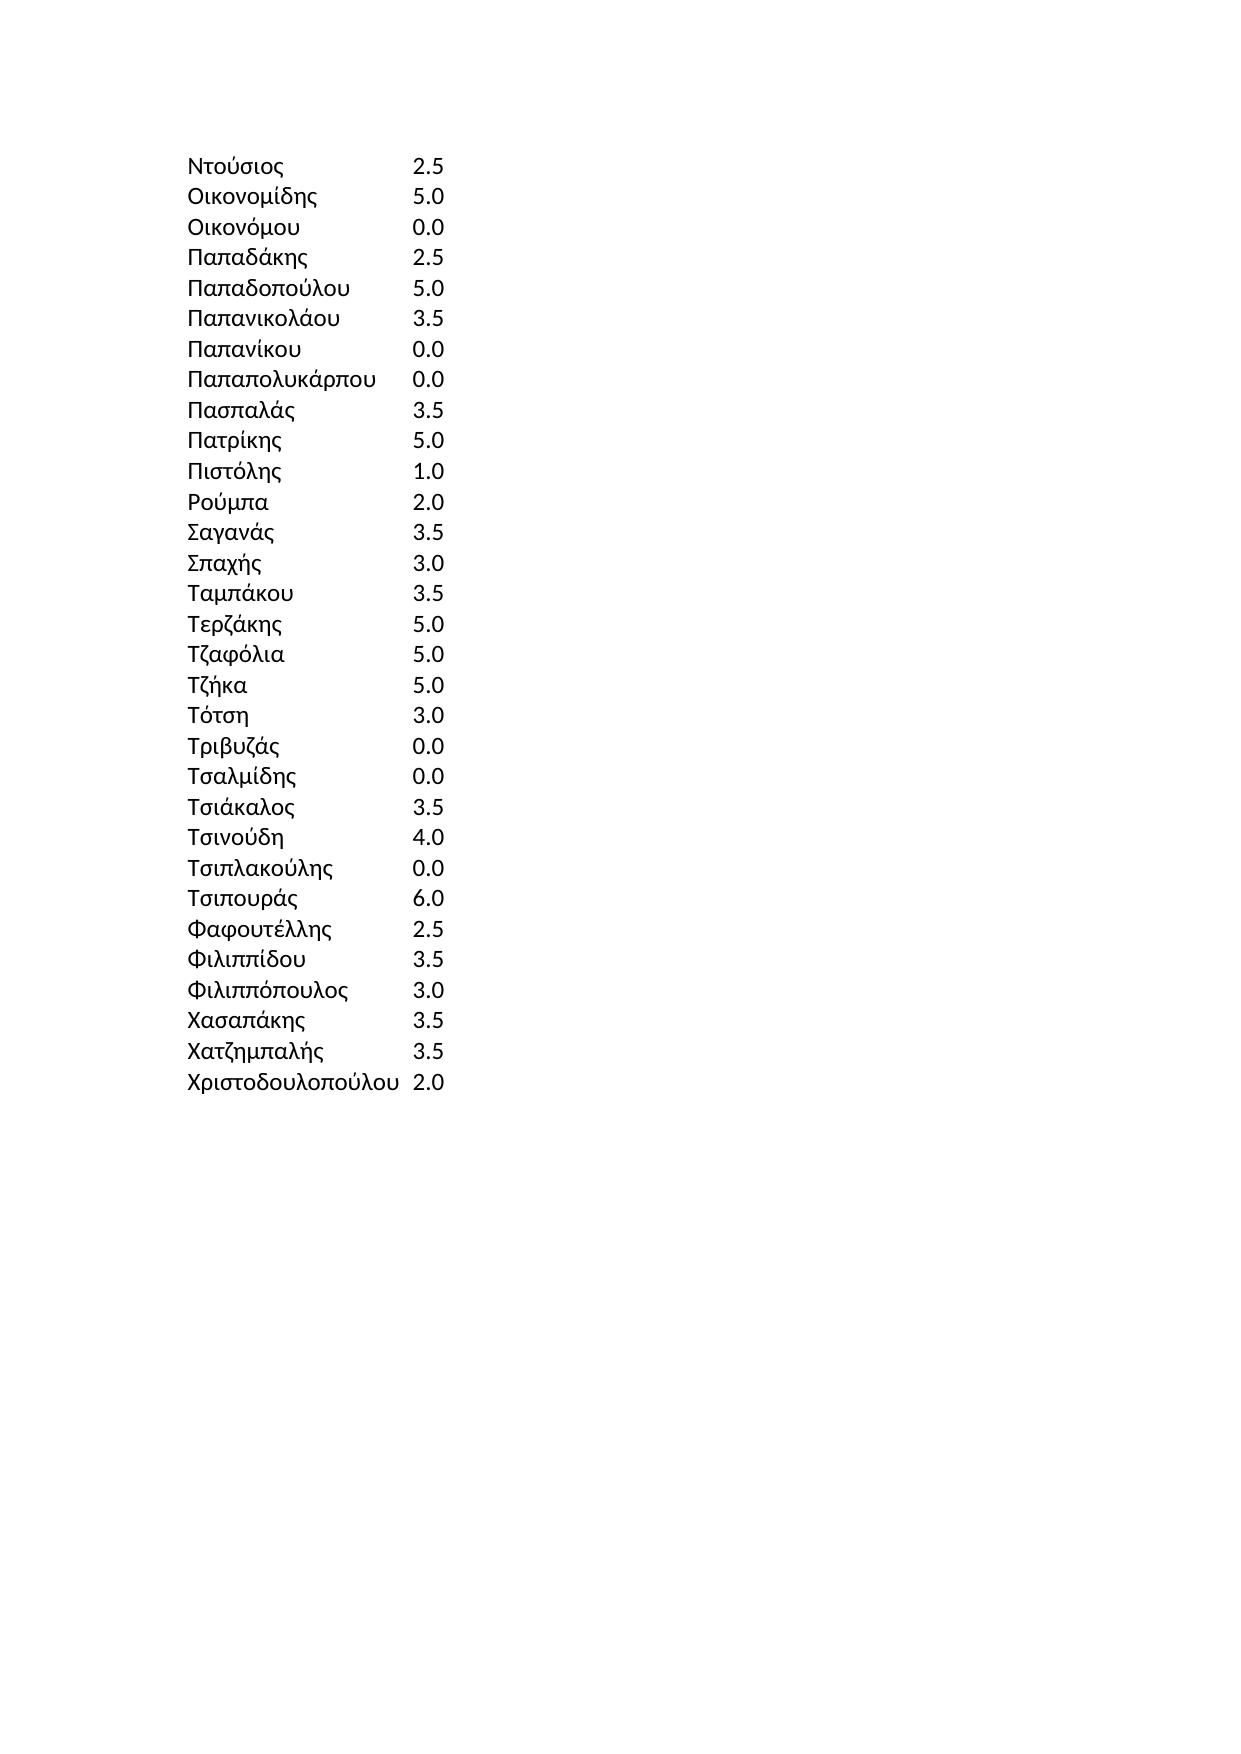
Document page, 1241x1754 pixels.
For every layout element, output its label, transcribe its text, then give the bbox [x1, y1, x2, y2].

text Φιλιππόπουλος 3.0 [187, 974, 1053, 1004]
text Σπαχής 3.0 [187, 547, 1053, 577]
text Τζήκα 5.0 [187, 669, 1053, 699]
text Οικονόμου 0.0 [187, 211, 1053, 242]
text Παπαδοπούλου 5.0 [187, 272, 1053, 303]
text Παπανίκου 0.0 [187, 333, 1053, 364]
text Φαφουτέλλης 2.5 [187, 913, 1053, 943]
text Τζαφόλια 5.0 [187, 638, 1053, 669]
text Πιστόλης 1.0 [187, 455, 1053, 486]
text Οικονομίδης 5.0 [187, 181, 1053, 211]
text Σαγανάς 3.5 [187, 516, 1053, 547]
text Πασπαλάς 3.5 [187, 394, 1053, 425]
text Χατζημπαλής 3.5 [187, 1035, 1053, 1066]
text Τότση 3.0 [187, 699, 1053, 730]
text Πατρίκης 5.0 [187, 425, 1053, 455]
text Τσιπλακούλης 0.0 [187, 852, 1053, 882]
text Παπανικολάου 3.5 [187, 303, 1053, 333]
text Τερζάκης 5.0 [187, 608, 1053, 638]
text Χασαπάκης 3.5 [187, 1004, 1053, 1035]
text Τριβυζάς 0.0 [187, 730, 1053, 760]
text Παπαδάκης 2.5 [187, 242, 1053, 272]
text Χριστοδουλοπούλου 2.0 [187, 1066, 1053, 1096]
text Ντούσιος 2.5 [187, 150, 1053, 181]
text Τσαλμίδης 0.0 [187, 760, 1053, 791]
text Ρούμπα 2.0 [187, 486, 1053, 516]
text Τσιάκαλος 3.5 [187, 791, 1053, 821]
text Ταμπάκου 3.5 [187, 577, 1053, 608]
text Τσινούδη 4.0 [187, 821, 1053, 852]
text Παπαπολυκάρπου 0.0 [187, 364, 1053, 394]
text Τσιπουράς 6.0 [187, 882, 1053, 913]
text Φιλιππίδου 3.5 [187, 943, 1053, 974]
